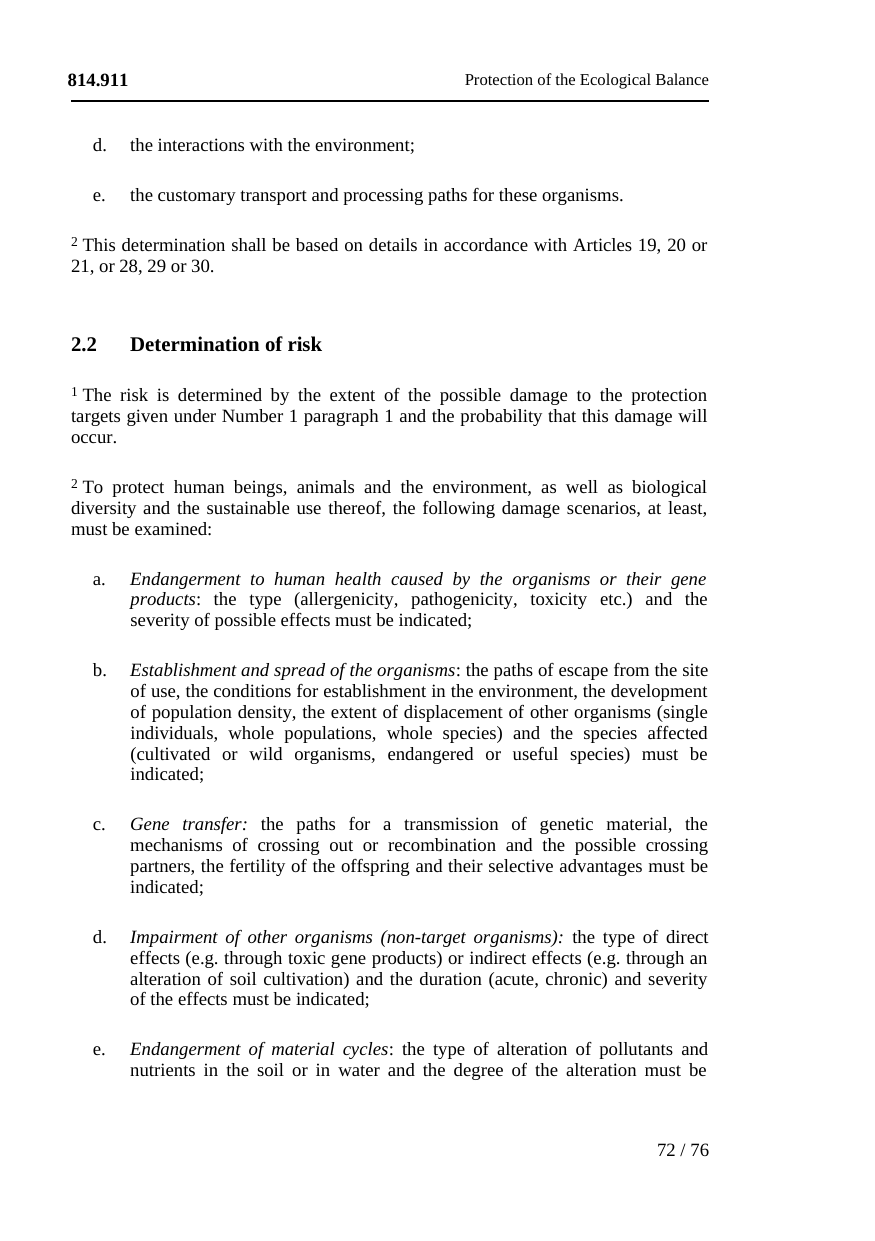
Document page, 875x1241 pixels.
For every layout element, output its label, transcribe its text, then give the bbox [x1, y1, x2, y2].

text 2.2 Determination of risk [71, 335, 709, 356]
text 1 The risk is determined by the extent of the possible damage to the protection targets given under Number 1 paragraph 1 and the probability that this damage will occur. [71, 385, 709, 447]
text 2 This determination shall be based on details in accordance with Articles 19, 20 or 21, or 28, 29 or 30. [71, 235, 709, 277]
text c. Gene transfer: the paths for a transmission of genetic material, the mechanisms of crossing out or recombination and the possible crossing partners, the fertility of the offspring and their selective advantages must be indicated; [93, 814, 709, 897]
text 2 To protect human beings, animals and the environment, as well as biological diversity and the sustainable use thereof, the following damage scenarios, at least, must be examined: [71, 477, 709, 539]
list Establishment and spread of the organisms: the paths of escape from the site of use, the conditions for establishment in the environment, the development of population density, the extent of displacement of other organisms (single individuals, whole populations, whole species) and the species affected (cultivated or wild organisms, endangered or useful species) must be indicated; [93, 660, 709, 785]
text d. the interactions with the environment; [93, 135, 709, 156]
text e. the customary transport and processing paths for these organisms. [93, 185, 709, 206]
list Endangerment to human health caused by the organisms or their gene products: the type (allergenicity, pathogenicity, toxicity etc.) and the severity of possible effects must be indicated; [93, 568, 709, 631]
text d. Impairment of other organisms (non-target organisms): the type of direct effects (e.g. through toxic gene products) or indirect effects (e.g. through an alteration of soil cultivation) and the duration (acute, chronic) and severity of the effects must be indicated; [93, 927, 709, 1010]
